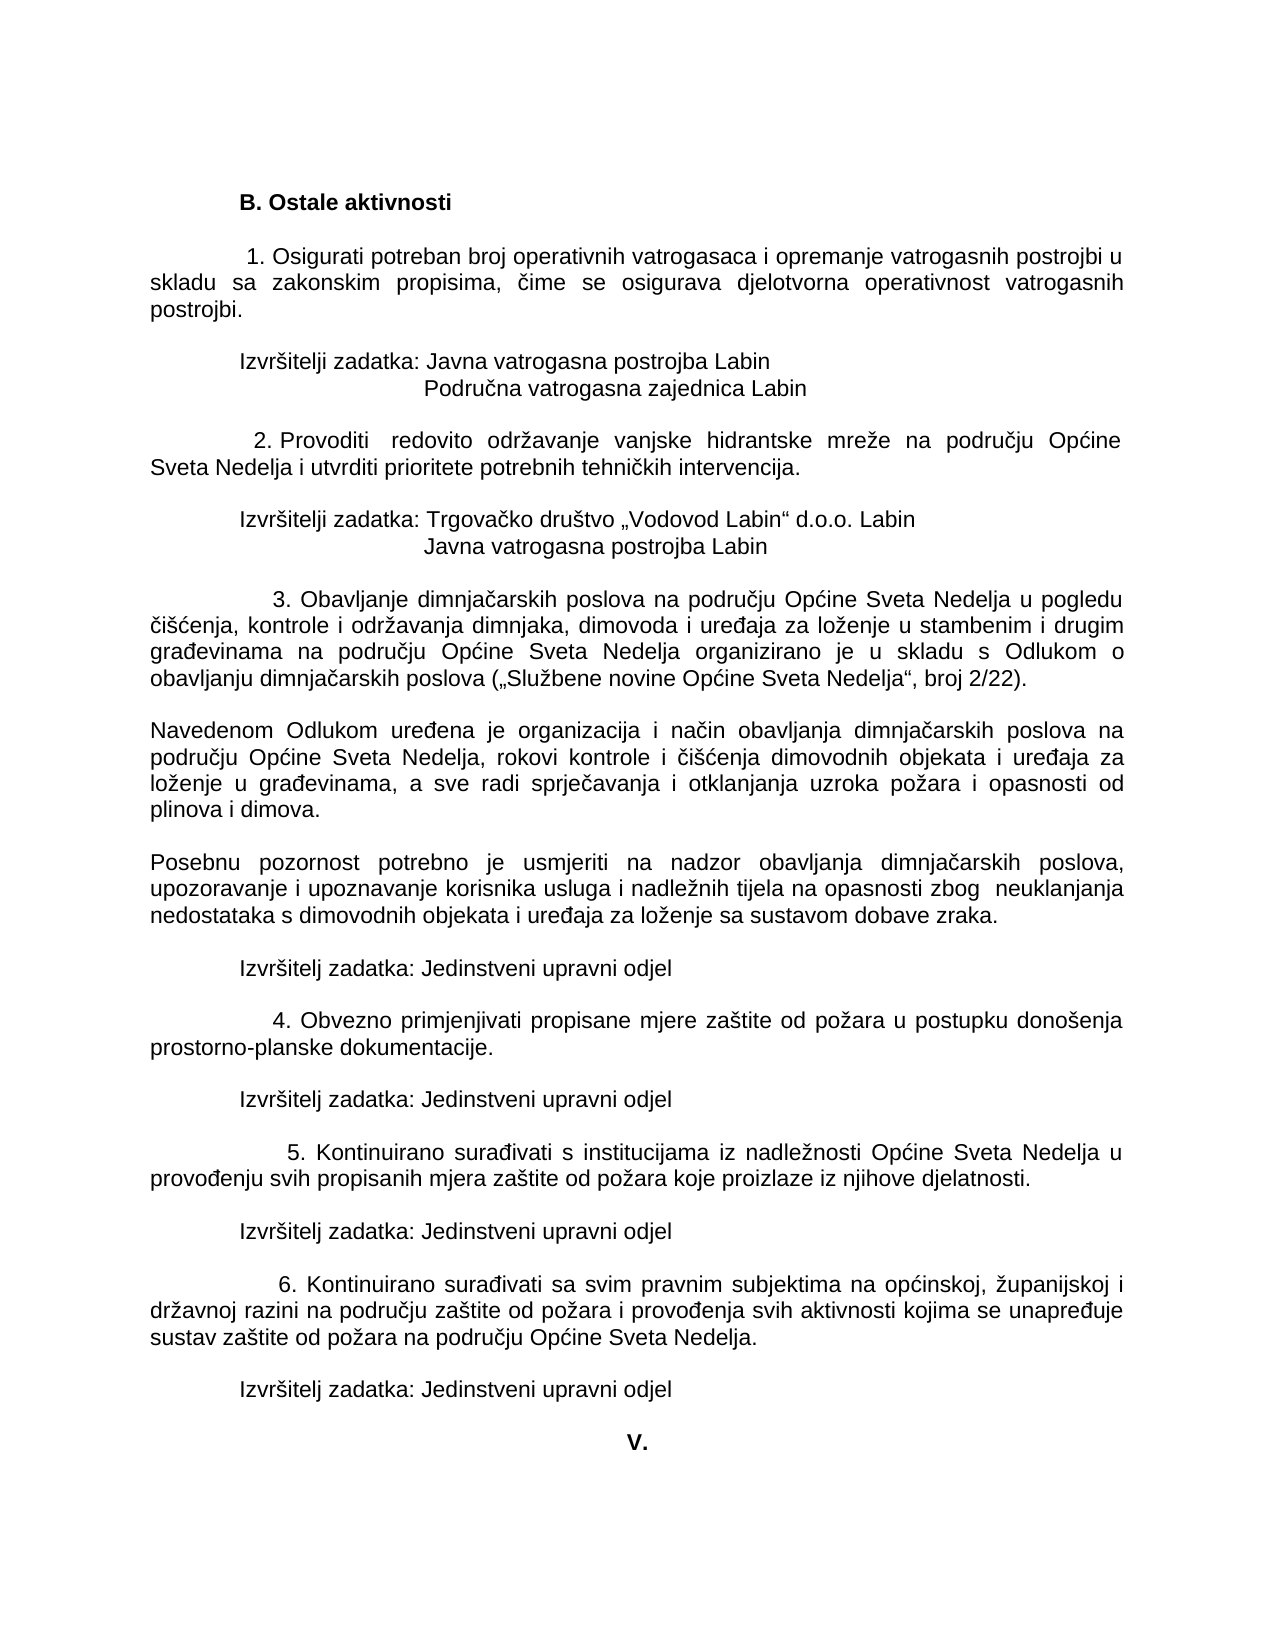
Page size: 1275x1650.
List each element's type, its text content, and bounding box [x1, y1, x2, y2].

text Izvršitelj zadatka: Jedinstveni upravni odjel [150, 1218, 1125, 1244]
text Izvršitelj zadatka: Jedinstveni upravni odjel [150, 1376, 1125, 1402]
text 1. Osigurati potreban broj operativnih vatrogasaca i opremanje vatrogasnih postrojbi u skladu sa zakonskim propisima, čime se osigurava djelotvorna operativnost vatrogasnih postrojbi. [150, 243, 1125, 322]
text Navedenom Odlukom uređena je organizacija i način obavljanja dimnjačarskih poslova na području Općine Sveta Nedelja, rokovi kontrole i čišćenja dimovodnih objekata i uređaja za loženje u građevinama, a sve radi sprječavanja i otklanjanja uzroka požara i opasnosti od plinova i dimova. [150, 717, 1125, 823]
text V. [150, 1429, 1125, 1455]
text Područna vatrogasna zajednica Labin [150, 375, 1125, 401]
text Izvršitelj zadatka: Jedinstveni upravni odjel [150, 1086, 1125, 1113]
text 5. Kontinuirano surađivati s institucijama iz nadležnosti Općine Sveta Nedelja u provođenju svih propisanih mjera zaštite od požara koje proizlaze iz njihove djelatnosti. [150, 1139, 1125, 1192]
text 2. Provoditi redovito održavanje vanjske hidrantske mreže na području Općine Sveta Nedelja i utvrditi prioritete potrebnih tehničkih intervencija. [150, 427, 1125, 480]
text Izvršitelj zadatka: Jedinstveni upravni odjel [150, 954, 1125, 981]
text 3. Obavljanje dimnjačarskih poslova na području Općine Sveta Nedelja u pogledu čišćenja, kontrole i održavanja dimnjaka, dimovoda i uređaja za loženje u stambenim i drugim građevinama na području Općine Sveta Nedelja organizirano je u skladu s Odlukom o obavljanju dimnjačarskih poslova („Službene novine Općine Sveta Nedelja“, broj 2/22). [150, 586, 1125, 691]
text Posebnu pozornost potrebno je usmjeriti na nadzor obavljanja dimnjačarskih poslova, upozoravanje i upoznavanje korisnika usluga i nadležnih tijela na opasnosti zbog neuklanjanja nedostataka s dimovodnih objekata i uređaja za loženje sa sustavom dobave zraka. [150, 849, 1125, 928]
text 6. Kontinuirano surađivati sa svim pravnim subjektima na općinskoj, županijskoj i državnoj razini na području zaštite od požara i provođenja svih aktivnosti kojima se unapređuje sustav zaštite od požara na području Općine Sveta Nedelja. [150, 1271, 1125, 1350]
text 4. Obvezno primjenjivati propisane mjere zaštite od požara u postupku donošenja prostorno-planske dokumentacije. [150, 1007, 1125, 1060]
text B. Ostale aktivnosti [150, 188, 1125, 215]
text Izvršitelji zadatka: Javna vatrogasna postrojba Labin [150, 348, 1125, 375]
text Javna vatrogasna postrojba Labin [150, 533, 1125, 559]
text Izvršitelji zadatka: Trgovačko društvo „Vodovod Labin“ d.o.o. Labin [150, 506, 1125, 533]
